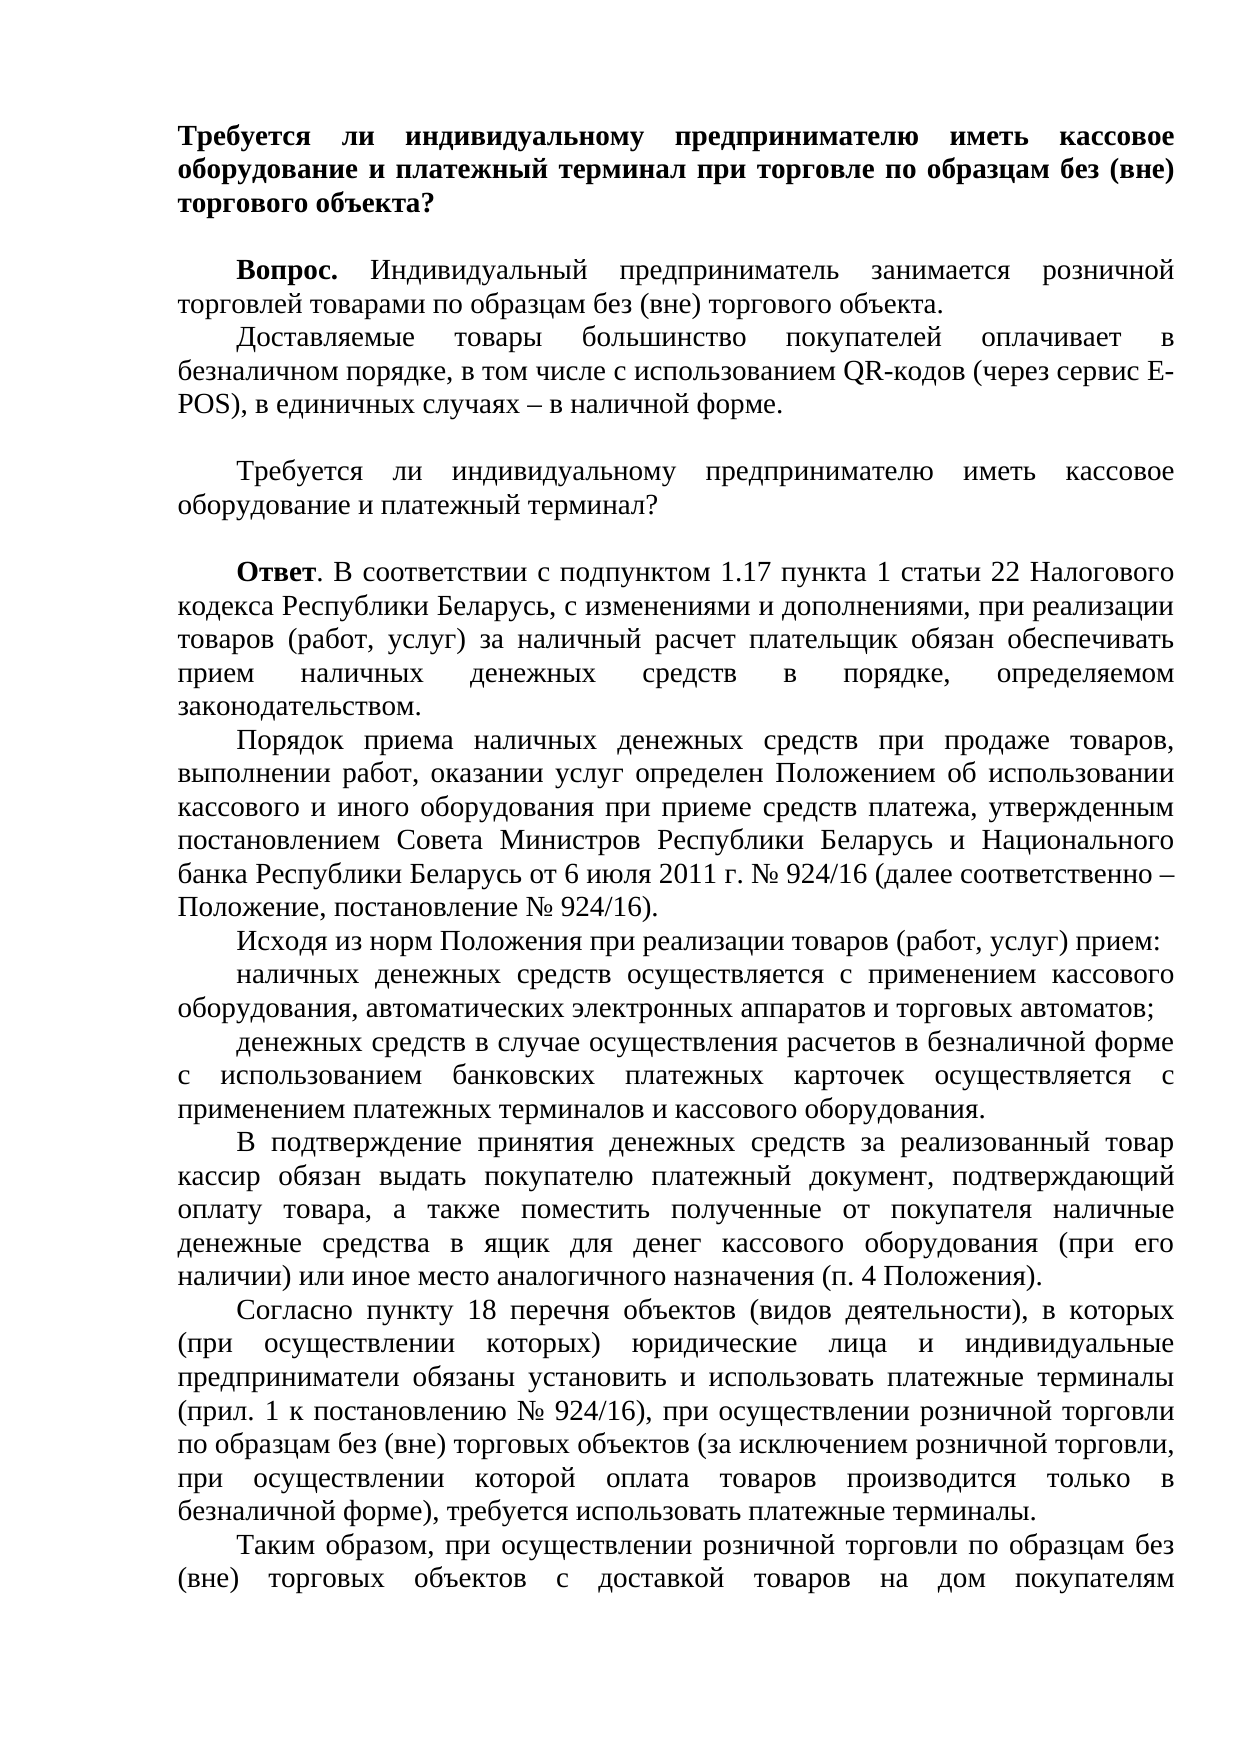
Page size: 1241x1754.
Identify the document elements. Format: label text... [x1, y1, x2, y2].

text Доставляемые товары большинство покупателей оплачивает в безналичном порядке, в том числе с использованием QR-кодов (через сервис Е-POS), в единичных случаях – в наличной форме. [177, 319, 1175, 420]
text Требуется ли индивидуальному предпринимателю иметь кассовое оборудование и платежный терминал при торговле по образцам без (вне) торгового объекта? [177, 118, 1175, 219]
text Порядок приема наличных денежных средств при продаже товаров, выполнении работ, оказании услуг определен Положением об использовании кассового и иного оборудования при приеме средств платежа, утвержденным постановлением Совета Министров Республики Беларусь и Национального банка Республики Беларусь от 6 июля 2011 г. № 924/16 (далее соответственно – Положение, постановление № 924/16). [177, 722, 1175, 923]
text В подтверждение принятия денежных средств за реализованный товар кассир обязан выдать покупателю платежный документ, подтверждающий оплату товара, а также поместить полученные от покупателя наличные денежные средства в ящик для денег кассового оборудования (при его наличии) или иное место аналогичного назначения (п. 4 Положения). [177, 1124, 1175, 1292]
text Согласно пункту 18 перечня объектов (видов деятельности), в которых (при осуществлении которых) юридические лица и индивидуальные предприниматели обязаны установить и использовать платежные терминалы (прил. 1 к постановлению № 924/16), при осуществлении розничной торговли по образцам без (вне) торговых объектов (за исключением розничной торговли, при осуществлении которой оплата товаров производится только в безналичной форме), требуется использовать платежные терминалы. [177, 1292, 1175, 1527]
text денежных средств в случае осуществления расчетов в безналичной форме с использованием банковских платежных карточек осуществляется с применением платежных терминалов и кассового оборудования. [177, 1024, 1175, 1124]
text Исходя из норм Положения при реализации товаров (работ, услуг) прием: [177, 923, 1175, 957]
text Требуется ли индивидуальному предпринимателю иметь кассовое оборудование и платежный терминал? [177, 453, 1175, 521]
text Вопрос. Индивидуальный предприниматель занимается розничной торговлей товарами по образцам без (вне) торгового объекта. [177, 252, 1175, 319]
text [177, 1527, 1175, 1594]
text наличных денежных средств осуществляется с применением кассового оборудования, автоматических электронных аппаратов и торговых автоматов; [177, 957, 1175, 1024]
text Ответ. В соответствии с подпунктом 1.17 пункта 1 статьи 22 Налогового кодекса Республики Беларусь, с изменениями и дополнениями, при реализации товаров (работ, услуг) за наличный расчет плательщик обязан обеспечивать прием наличных денежных средств в порядке, определяемом законодательством. [177, 554, 1175, 722]
